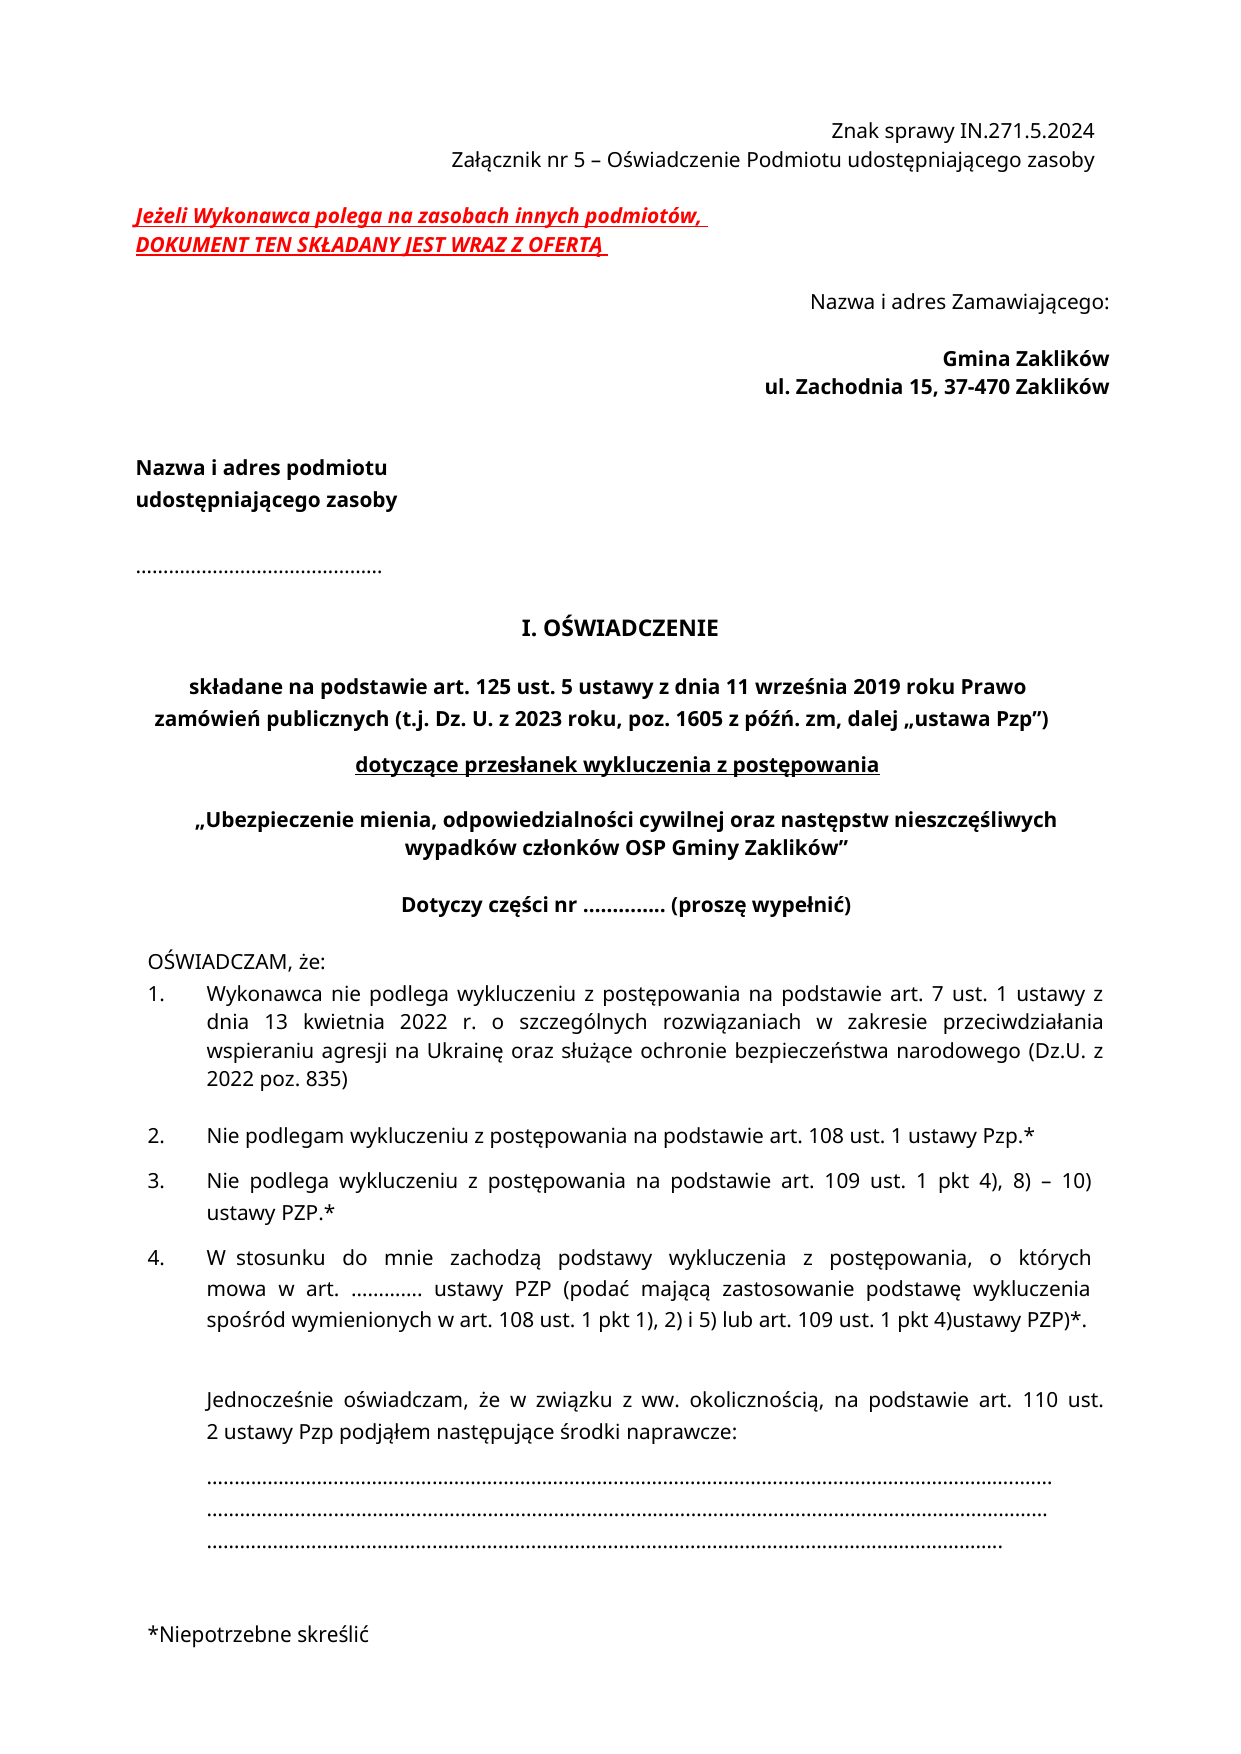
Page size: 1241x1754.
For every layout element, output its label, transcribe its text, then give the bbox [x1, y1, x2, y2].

text Jednocześnie oświadczam, że w związku z ww. okolicznością, na podstawie art. 110 ust. 2 ustawy Pzp podjąłem następujące środki naprawcze: [206, 1385, 1105, 1445]
text *Niepotrzebne skreślić [147, 1619, 1105, 1648]
list W stosunku do mnie zachodzą podstawy wykluczenia z postępowania, o których mowa w art. …………. ustawy PZP (podać mającą zastosowanie podstawę wykluczenia spośród wymienionych w art. 108 ust. 1 pkt 1), 2) i 5) lub art. 109 ust. 1 pkt 4)ustawy PZP)*. [147, 1243, 1092, 1334]
list Nie podlegam wykluczeniu z postępowania na podstawie art. 108 ust. 1 ustawy Pzp.* [147, 1121, 1105, 1149]
text Nazwa i adres Zamawiającego: [135, 287, 1109, 315]
text ul. Zachodnia 15, 37-470 Zaklików [135, 372, 1109, 401]
text składane na podstawie art. 125 ust. 5 ustawy z dnia 11 września 2019 roku Prawo zamówień publicznych (t.j. Dz. U. z 2023 roku, poz. 1605 z późń. zm, dalej „ustawa Pzp”) [154, 672, 1105, 733]
text OŚWIADCZAM, że: [147, 947, 1105, 975]
text I. OŚWIADCZENIE [135, 612, 1105, 643]
text „Ubezpieczenie mienia, odpowiedzialności cywilnej oraz następstw nieszczęśliwych wypadków członków OSP Gminy Zaklików” [147, 805, 1105, 862]
text DOKUMENT TEN SKŁADANY JEST WRAZ Z OFERTĄ [135, 230, 1105, 258]
text Jeżeli Wykonawca polega na zasobach innych podmiotów, [135, 202, 1105, 230]
text dotyczące przesłanek wykluczenia z postępowania [355, 750, 1105, 778]
text ……………..……………………………………………………………………………………………………………….. [206, 1526, 1105, 1554]
text Znak sprawy IN.271.5.2024 [135, 116, 1095, 145]
text Nazwa i adres podmiotu udostępniającego zasoby [135, 453, 412, 514]
text Załącznik nr 5 – Oświadczenie Podmiotu udostępniającego zasoby [135, 145, 1095, 173]
list Wykonawca nie podlega wykluczeniu z postępowania na podstawie art. 7 ust. 1 ustawy z dnia 13 kwietnia 2022 r. o szczególnych rozwiązaniach w zakresie przeciwdziałania wspieraniu agresji na Ukrainę oraz służące ochronie bezpieczeństwa narodowego (Dz.U. z 2022 poz. 835) [147, 979, 1105, 1093]
text …..……………………………………………………………………………………………………………………………..…… [206, 1462, 1105, 1490]
text Dotyczy części nr ………….. (proszę wypełnić) [147, 890, 1105, 918]
text Gmina Zaklików [135, 344, 1109, 372]
list Nie podlega wykluczeniu z postępowania na podstawie art. 109 ust. 1 pkt 4), 8) – 10) ustawy PZP.* [147, 1166, 1093, 1226]
text ……………............……………………………………………………………………………………………………………… [206, 1494, 1105, 1522]
text ……………………………………… [135, 552, 1105, 580]
